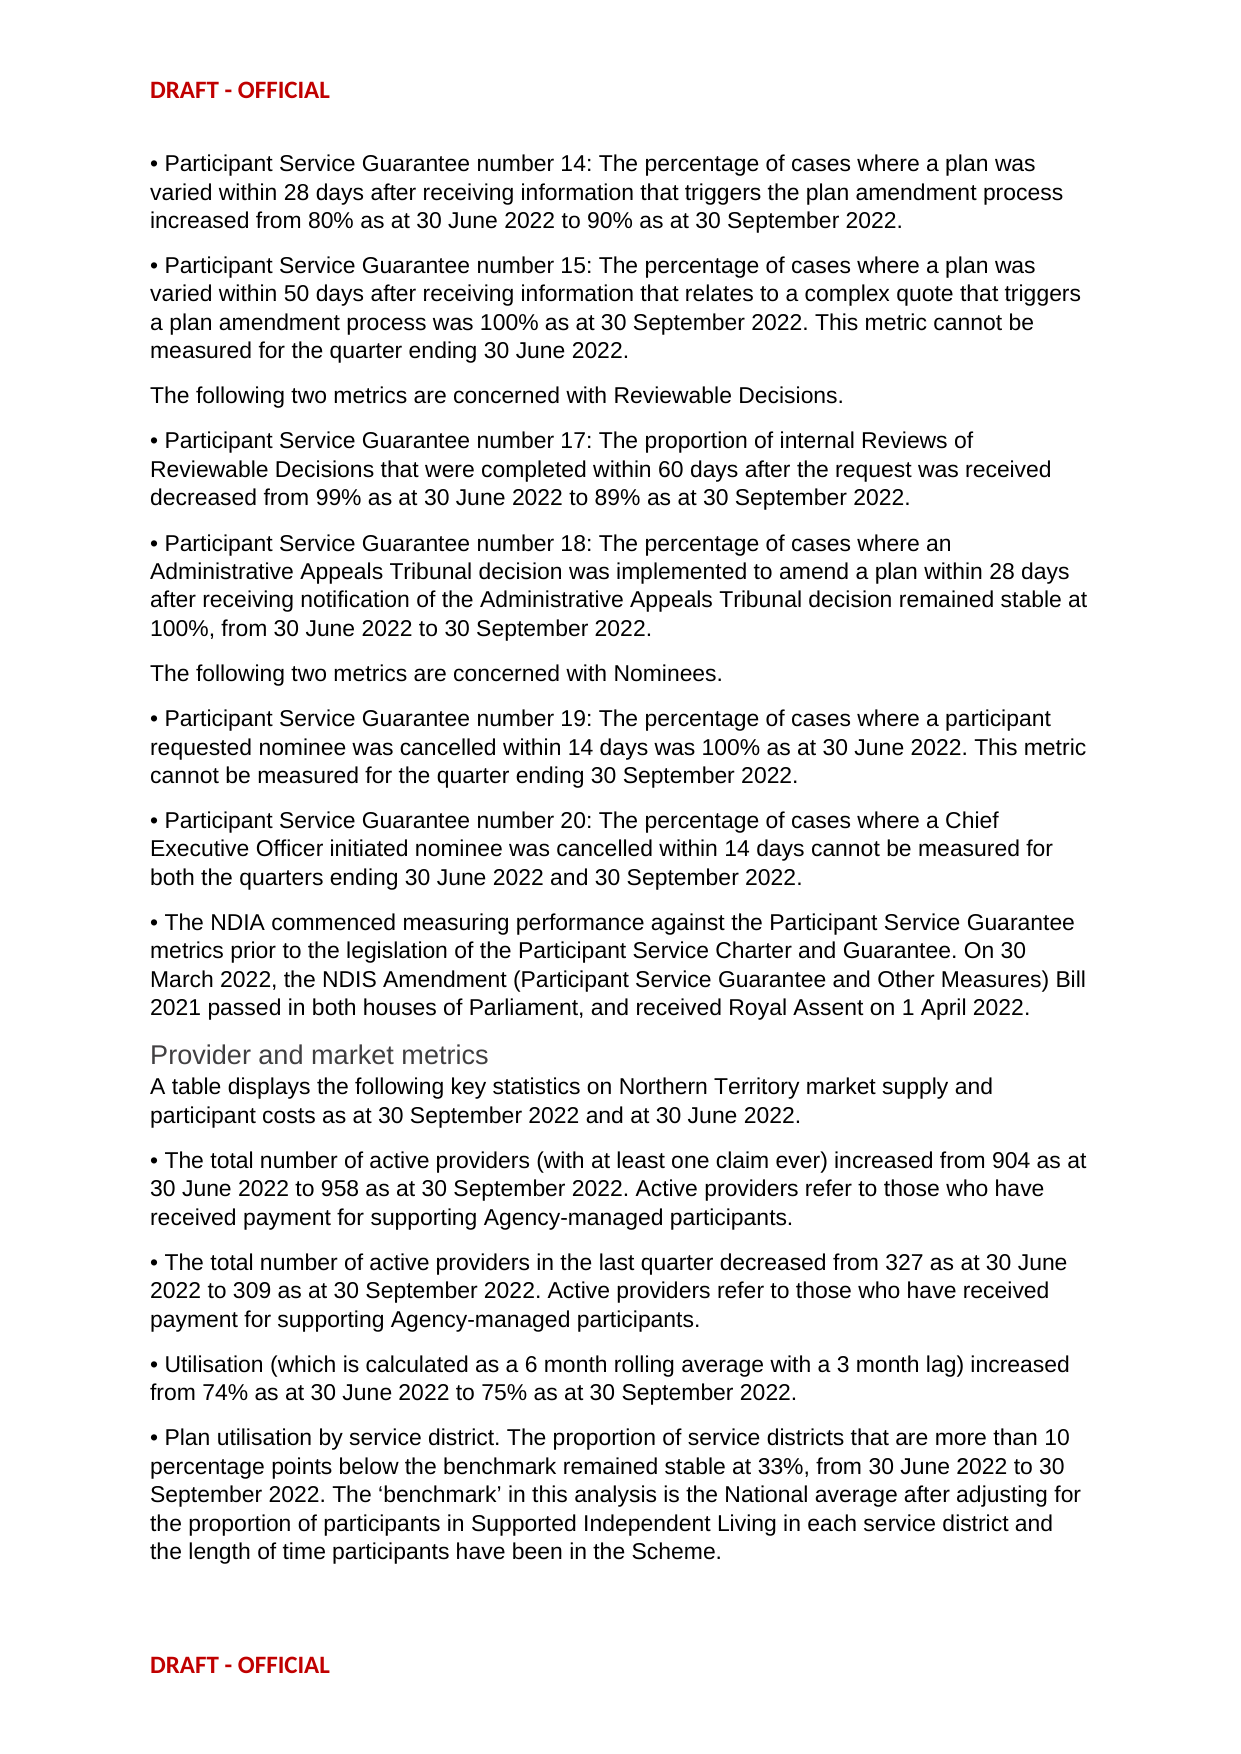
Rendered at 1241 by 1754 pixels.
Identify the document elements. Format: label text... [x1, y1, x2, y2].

text • Plan utilisation by service district. The proportion of service districts that are more than 10 percentage points below the benchmark remained stable at 33%, from 30 June 2022 to 30 September 2022. The ‘benchmark’ in this analysis is the National average after adjusting for the proportion of participants in Supported Independent Living in each service district and the length of time participants have been in the Scheme. [150, 1424, 1090, 1564]
text • Participant Service Guarantee number 17: The proportion of internal Reviews of Reviewable Decisions that were completed within 60 days after the request was received decreased from 99% as at 30 June 2022 to 89% as at 30 September 2022. [150, 427, 1090, 511]
text • Participant Service Guarantee number 14: The percentage of cases where a plan was varied within 28 days after receiving information that triggers the plan amendment process increased from 80% as at 30 June 2022 to 90% as at 30 September 2022. [150, 150, 1090, 233]
text • Participant Service Guarantee number 20: The percentage of cases where a Chief Executive Officer initiated nominee was cancelled within 14 days cannot be measured for both the quarters ending 30 June 2022 and 30 September 2022. [150, 807, 1090, 890]
text • Utilisation (which is calculated as a 6 month rolling average with a 3 month lag) increased from 74% as at 30 June 2022 to 75% as at 30 September 2022. [150, 1351, 1090, 1405]
subtitle Provider and market metrics [150, 1039, 1090, 1071]
text • The total number of active providers in the last quarter decreased from 327 as at 30 June 2022 to 309 as at 30 September 2022. Active providers refer to those who have received payment for supporting Agency-managed participants. [150, 1249, 1090, 1332]
text • The NDIA commenced measuring performance against the Participant Service Guarantee metrics prior to the legislation of the Participant Service Charter and Guarantee. On 30 March 2022, the NDIS Amendment (Participant Service Guarantee and Other Measures) Bill 2021 passed in both houses of Parliament, and received Royal Assent on 1 April 2022. [150, 909, 1090, 1021]
text • The total number of active providers (with at least one claim ever) increased from 904 as at 30 June 2022 to 958 as at 30 September 2022. Active providers refer to those who have received payment for supporting Agency-managed participants. [150, 1147, 1090, 1230]
text • Participant Service Guarantee number 19: The percentage of cases where a participant requested nominee was cancelled within 14 days was 100% as at 30 June 2022. This metric cannot be measured for the quarter ending 30 September 2022. [150, 705, 1090, 788]
text The following two metrics are concerned with Reviewable Decisions. [150, 382, 1090, 409]
text • Participant Service Guarantee number 18: The percentage of cases where an Administrative Appeals Tribunal decision was implemented to amend a plan within 28 days after receiving notification of the Administrative Appeals Tribunal decision remained stable at 100%, from 30 June 2022 to 30 September 2022. [150, 529, 1090, 641]
text The following two metrics are concerned with Nominees. [150, 660, 1090, 686]
text A table displays the following key statistics on Northern Territory market supply and participant costs as at 30 September 2022 and at 30 June 2022. [150, 1073, 1090, 1128]
text • Participant Service Guarantee number 15: The percentage of cases where a plan was varied within 50 days after receiving information that relates to a complex quote that triggers a plan amendment process was 100% as at 30 September 2022. This metric cannot be measured for the quarter ending 30 June 2022. [150, 252, 1090, 364]
